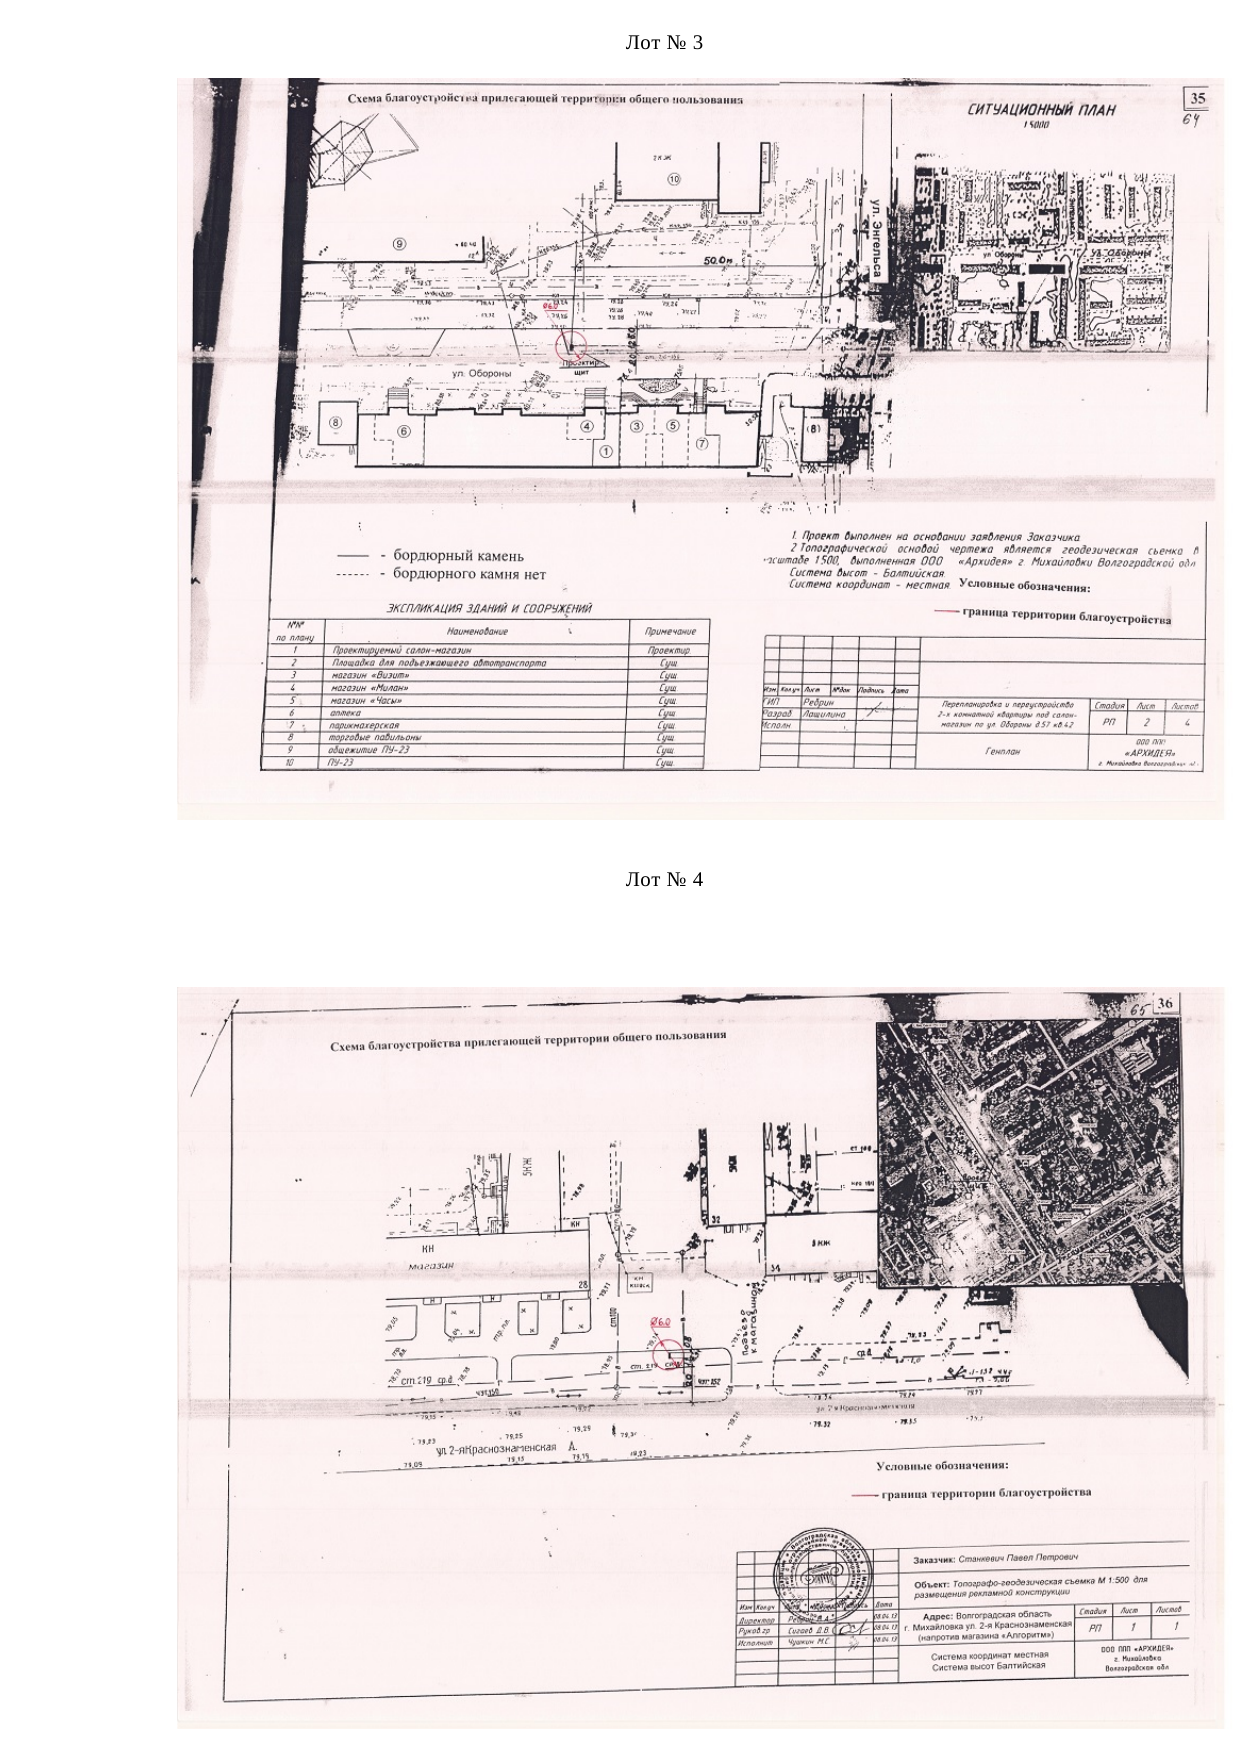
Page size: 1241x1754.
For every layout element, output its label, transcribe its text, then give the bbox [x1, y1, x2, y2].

text Лот № 4 [177, 867, 1152, 891]
text Лот № 3 [177, 30, 1152, 54]
picture [177, 78, 1241, 820]
picture [177, 987, 1241, 1729]
